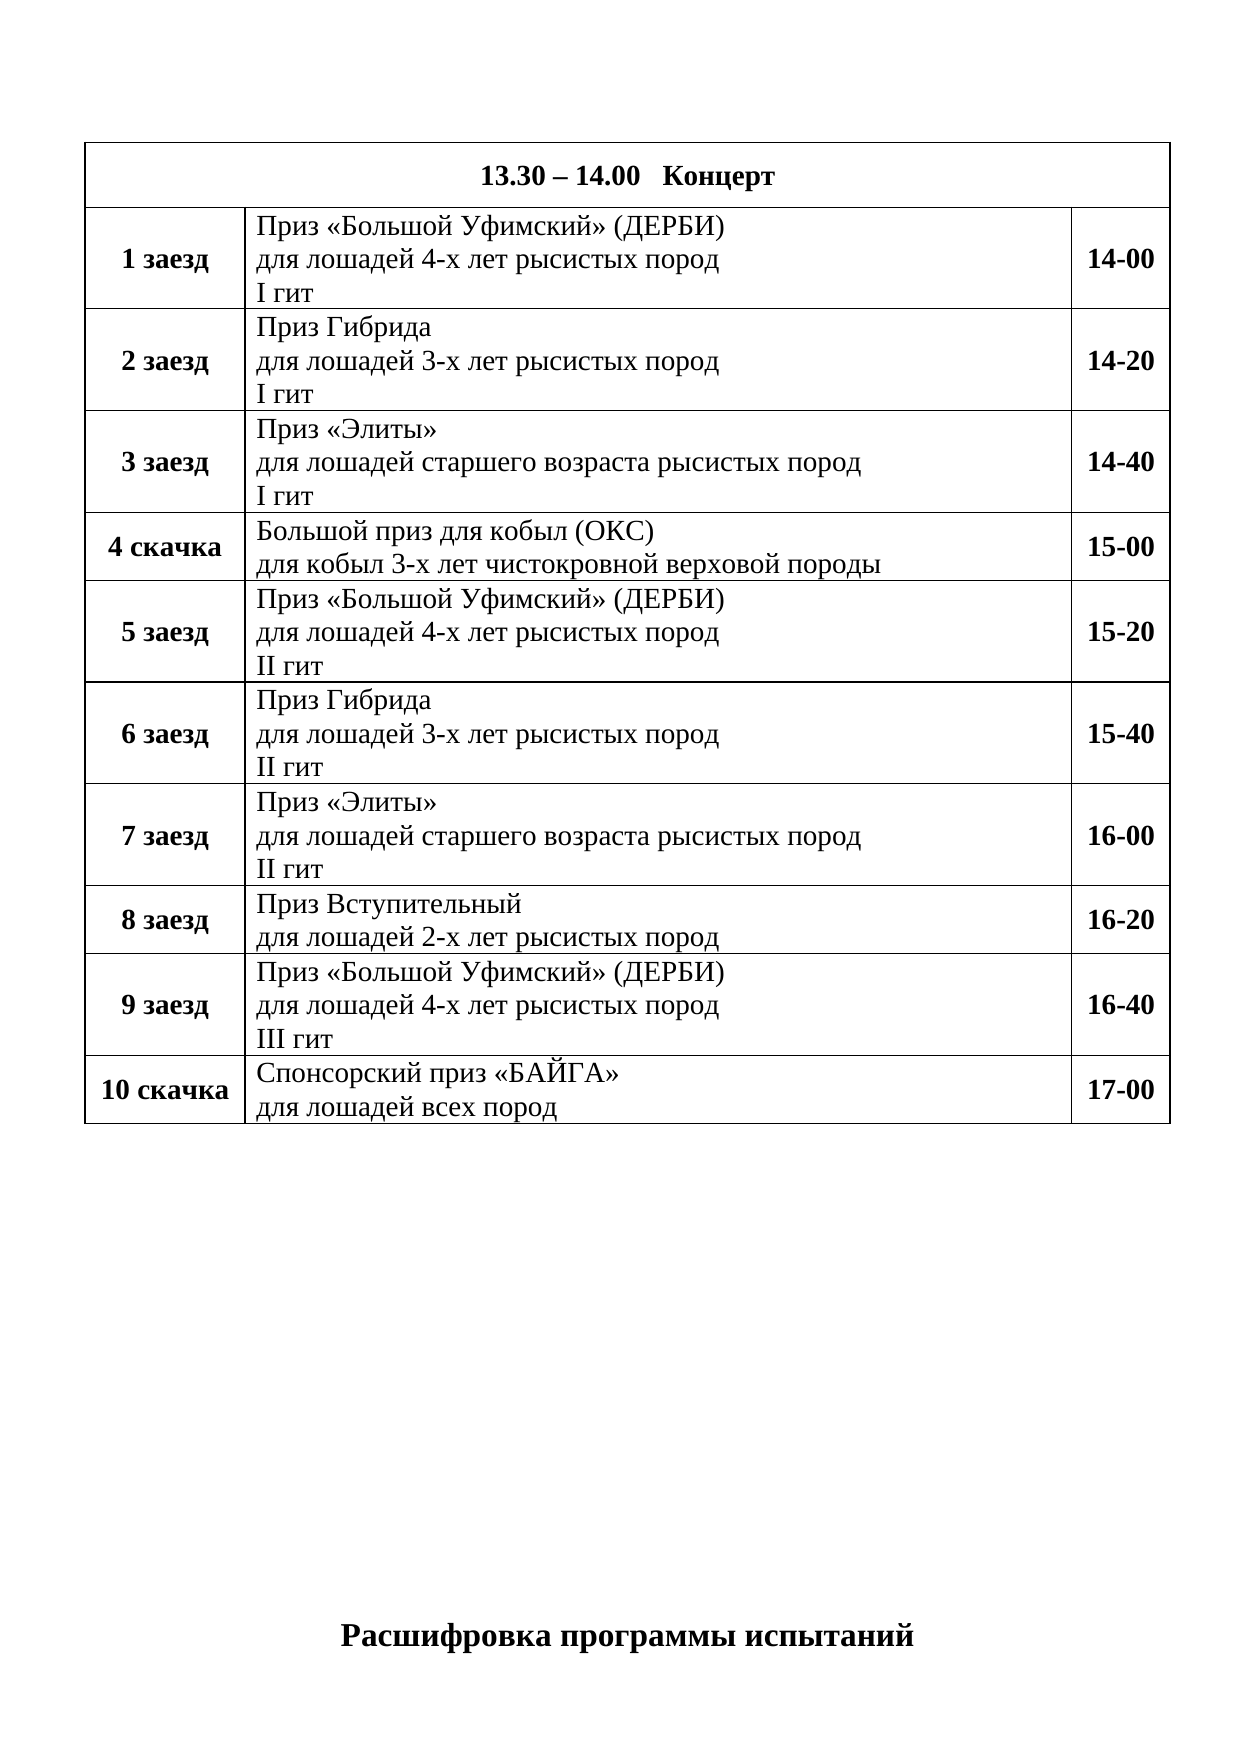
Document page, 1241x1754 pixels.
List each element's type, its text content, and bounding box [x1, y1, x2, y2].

table_cell 16-00 [1072, 784, 1169, 885]
table_cell Большой приз для кобыл (ОКС) для кобыл 3-х лет чистокровной верховой породы [246, 513, 1071, 580]
table_cell Приз «Элиты» для лошадей старшего возраста рысистых пород II гит [246, 784, 1071, 885]
table_cell 14-40 [1072, 411, 1169, 512]
table_cell 14-00 [1072, 208, 1169, 308]
table_cell 1 заезд [86, 208, 244, 308]
table_cell 16-20 [1072, 886, 1169, 953]
table_cell 3 заезд [86, 411, 244, 512]
table_cell 15-20 [1072, 581, 1169, 681]
table_cell 17-00 [1072, 1056, 1169, 1123]
text Расшифровка программы испытаний [44, 1615, 1211, 1653]
table_cell Приз «Большой Уфимский» (ДЕРБИ) для лошадей 4-х лет рысистых пород I гит [246, 208, 1071, 308]
table_cell 2 заезд [86, 309, 244, 410]
table_cell 15-00 [1072, 513, 1169, 580]
table_cell Спонсорский приз «БАЙГА» для лошадей всех пород [246, 1056, 1071, 1123]
table_cell Приз Гибрида для лошадей 3-х лет рысистых пород II гит [246, 683, 1071, 783]
table_cell 5 заезд [86, 581, 244, 681]
table_cell 14-20 [1072, 309, 1169, 410]
table_cell 6 заезд [86, 683, 244, 783]
table_cell Приз «Элиты» для лошадей старшего возраста рысистых пород I гит [246, 411, 1071, 512]
table_cell 8 заезд [86, 886, 244, 953]
table_cell Приз «Большой Уфимский» (ДЕРБИ) для лошадей 4-х лет рысистых пород II гит [246, 581, 1071, 681]
table_cell 4 скачка [86, 513, 244, 580]
table_cell 10 скачка [86, 1056, 244, 1123]
table_cell 15-40 [1072, 683, 1169, 783]
table_header 13.30 – 14.00 Концерт [86, 143, 1169, 207]
table_cell 16-40 [1072, 954, 1169, 1054]
table_cell Приз «Большой Уфимский» (ДЕРБИ) для лошадей 4-х лет рысистых пород III гит [246, 954, 1071, 1054]
table_cell Приз Гибрида для лошадей 3-х лет рысистых пород I гит [246, 309, 1071, 410]
table_cell Приз Вступительный для лошадей 2-х лет рысистых пород [246, 886, 1071, 953]
table_cell 9 заезд [86, 954, 244, 1054]
table_cell 7 заезд [86, 784, 244, 885]
